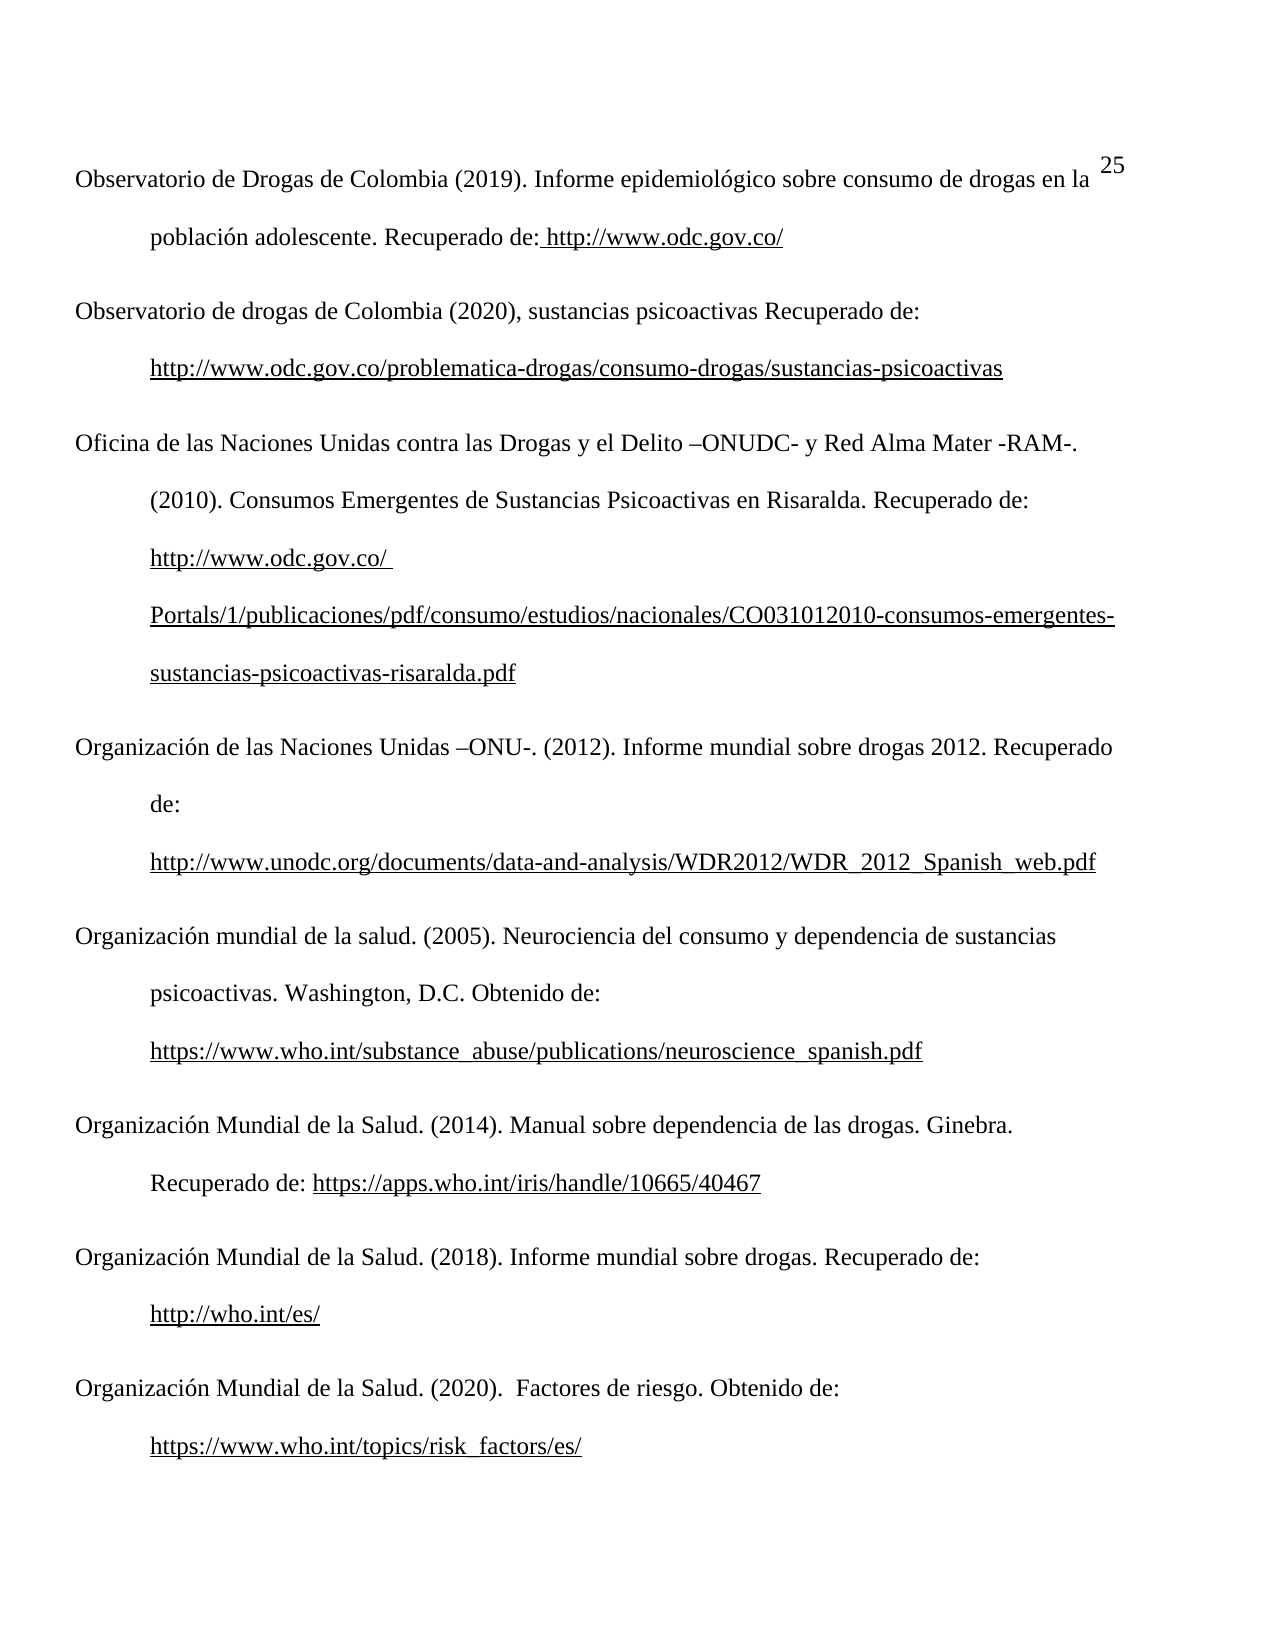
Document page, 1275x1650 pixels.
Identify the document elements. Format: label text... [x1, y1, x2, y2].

text Organización de las Naciones Unidas –ONU-. (2012). Informe mundial sobre drogas 2012. Recuperado de: http://www.unodc.org/documents/data-and-analysis/WDR2012/WDR_2012_Spanish_web.pdf [75, 732, 1125, 876]
text Observatorio de Drogas de Colombia (2019). Informe epidemiológico sobre consumo de drogas en la población adolescente. Recuperado de: http://www.odc.gov.co/ [75, 164, 1125, 251]
text Organización Mundial de la Salud. (2018). Informe mundial sobre drogas. Recuperado de: http://who.int/es/ [75, 1242, 1125, 1328]
text Observatorio de drogas de Colombia (2020), sustancias psicoactivas Recuperado de: http://www.odc.gov.co/problematica-drogas/consumo-drogas/sustancias-psicoactivas [75, 296, 1125, 382]
text Organización mundial de la salud. (2005). Neurociencia del consumo y dependencia de sustancias psicoactivas. Washington, D.C. Obtenido de: https://www.who.int/substance_abuse/publications/neuroscience_spanish.pdf [75, 921, 1125, 1065]
text Organización Mundial de la Salud. (2014). Manual sobre dependencia de las drogas. Ginebra. Recuperado de: https://apps.who.int/iris/handle/10665/40467 [75, 1110, 1125, 1196]
text Organización Mundial de la Salud. (2020). Factores de riesgo. Obtenido de: https://www.who.int/topics/risk_factors/es/ [75, 1373, 1125, 1460]
text Oficina de las Naciones Unidas contra las Drogas y el Delito –ONUDC- y Red Alma Mater -RAM-. (2010). Consumos Emergentes de Sustancias Psicoactivas en Risaralda. Recuperado de: http://www.odc.gov.co/ Portals/1/publicaciones/pdf/consumo/estudios/nacionales/CO031012010-consumos-emergentes-sustancias-psicoactivas-risaralda.pdf [75, 428, 1125, 686]
